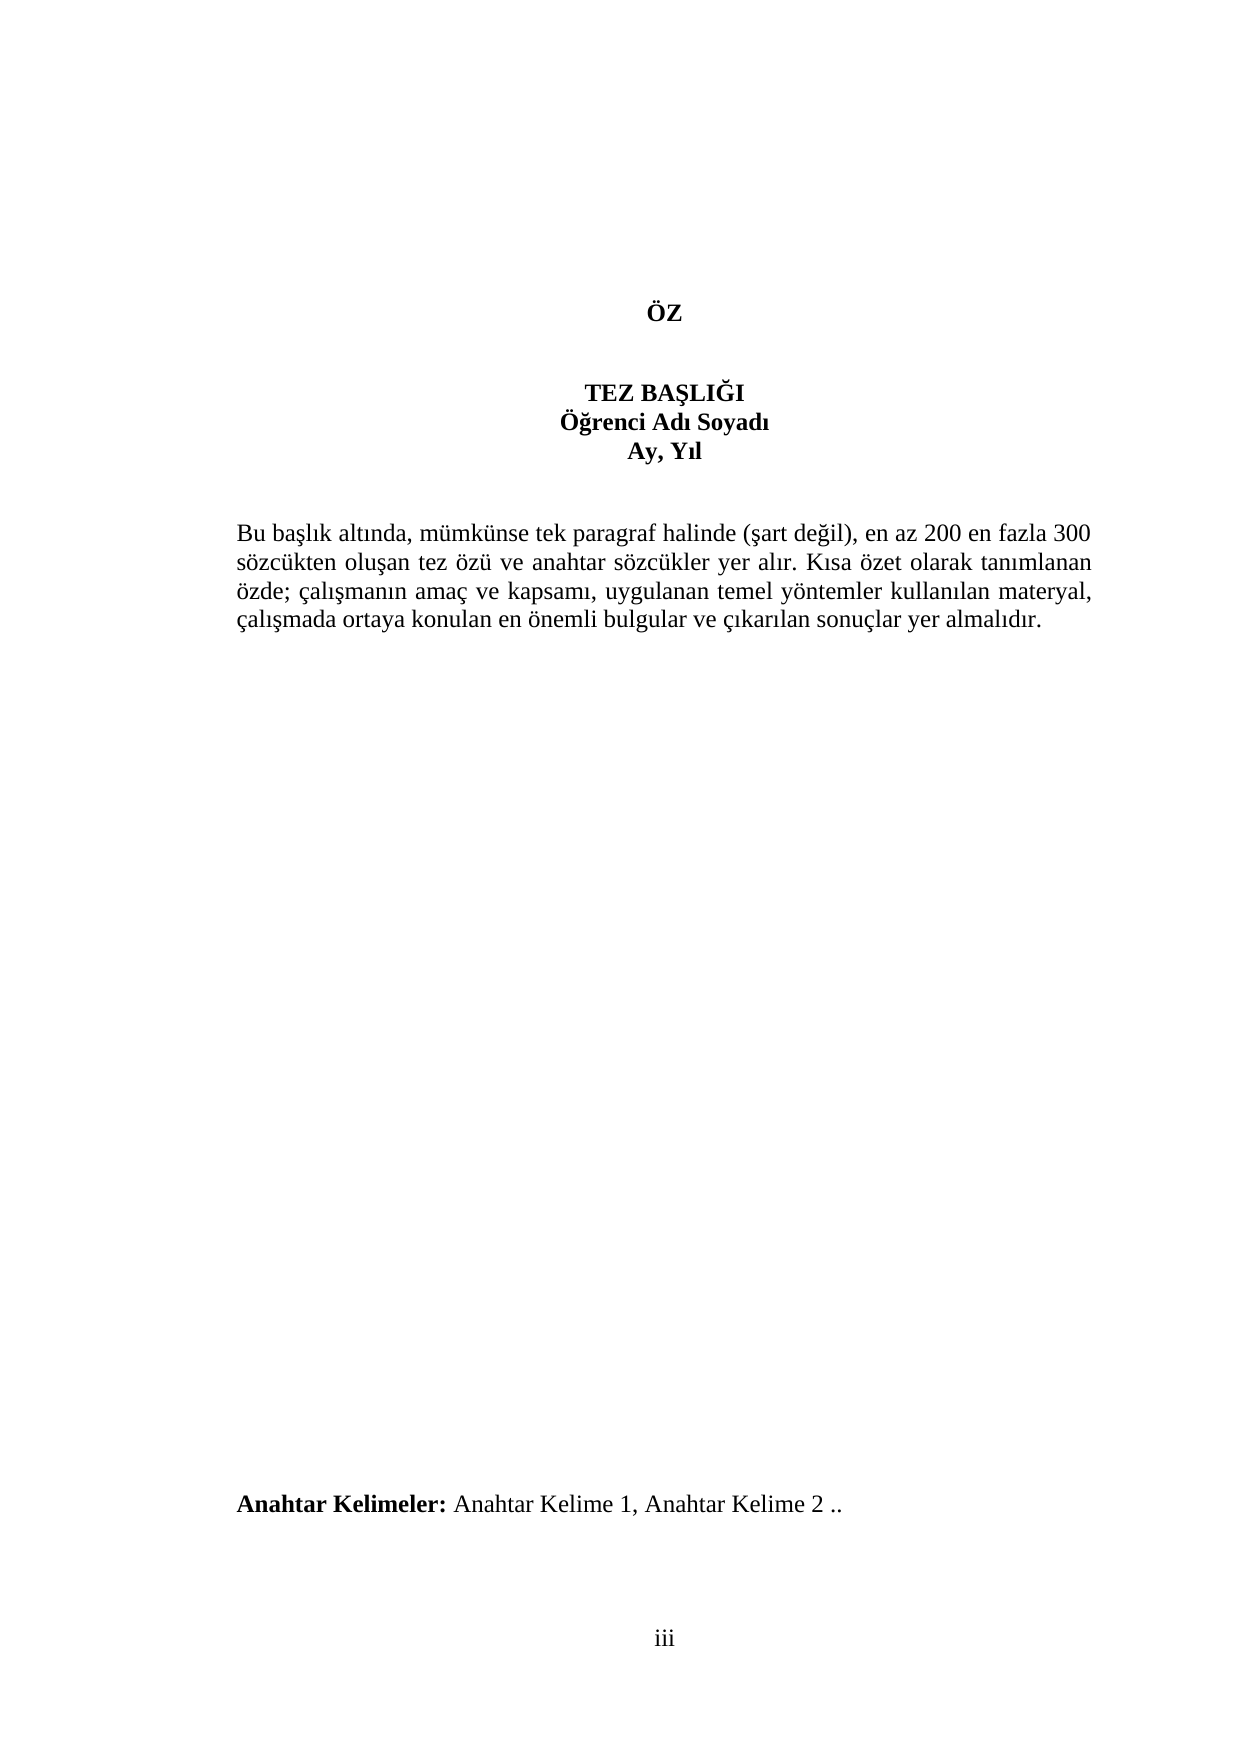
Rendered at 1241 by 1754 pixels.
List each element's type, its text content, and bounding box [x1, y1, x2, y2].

subtitle ÖZ [236, 298, 1092, 326]
text TEZ BAŞLIĞI [236, 378, 1092, 407]
text Ay, Yıl [236, 436, 1092, 464]
text Anahtar Kelimeler: Anahtar Kelime 1, Anahtar Kelime 2 .. [236, 1489, 1092, 1517]
text Bu başlık altında, mümkünse tek paragraf halinde (şart değil), en az 200 en fazla 300 sözcükten oluşan tez özü ve anahtar sözcükler yer alır. Kısa özet olarak tanımlanan özde; çalışmanın amaç ve kapsamı, uygulanan temel yöntemler kullanılan materyal, çalışmada ortaya konulan en önemli bulgular ve çıkarılan sonuçlar yer almalıdır. [236, 518, 1092, 633]
text Öğrenci Adı Soyadı [236, 407, 1092, 436]
